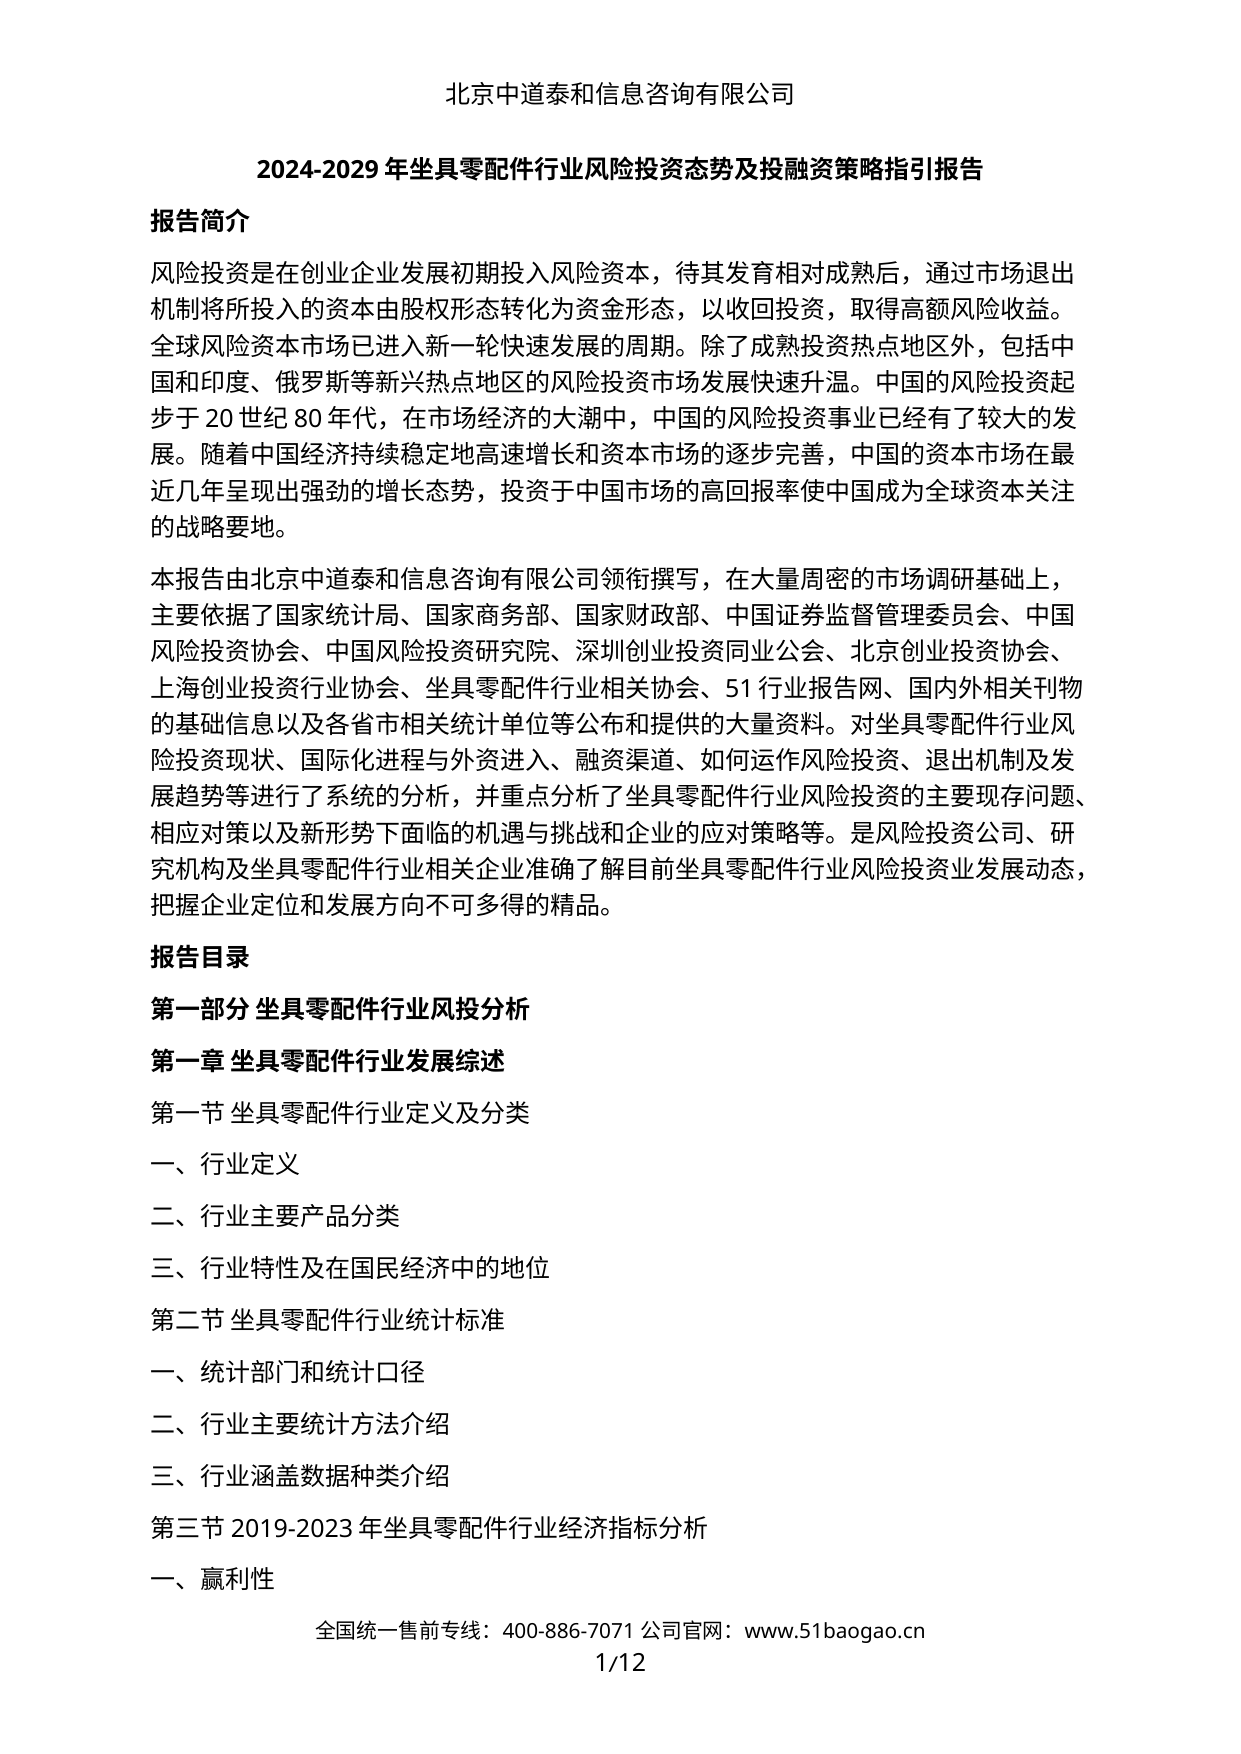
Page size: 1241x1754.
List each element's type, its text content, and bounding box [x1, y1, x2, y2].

text 报告目录 [150, 937, 1090, 974]
text 第一节 坐具零配件行业定义及分类 [150, 1093, 1090, 1129]
text 二、行业主要统计方法介绍 [150, 1404, 1090, 1441]
text 第二节 坐具零配件行业统计标准 [150, 1301, 1090, 1337]
text 风险投资是在创业企业发展初期投入风险资本，待其发育相对成熟后，通过市场退出机制将所投入的资本由股权形态转化为资金形态，以收回投资，取得高额风险收益。全球风险资本市场已进入新一轮快速发展的周期。除了成熟投资热点地区外，包括中国和印度、俄罗斯等新兴热点地区的风险投资市场发展快速升温。中国的风险投资起步于20世纪80年代，在市场经济的大潮中，中国的风险投资事业已经有了较大的发展。随着中国经济持续稳定地高速增长和资本市场的逐步完善，中国的资本市场在最近几年呈现出强劲的增长态势，投资于中国市场的高回报率使中国成为全球资本关注的战略要地。 [150, 254, 1090, 544]
text 一、行业定义 [150, 1145, 1090, 1181]
text 本报告由北京中道泰和信息咨询有限公司领衔撰写，在大量周密的市场调研基础上，主要依据了国家统计局、国家商务部、国家财政部、中国证券监督管理委员会、中国风险投资协会、中国风险投资研究院、深圳创业投资同业公会、北京创业投资协会、上海创业投资行业协会、坐具零配件行业相关协会、51行业报告网、国内外相关刊物的基础信息以及各省市相关统计单位等公布和提供的大量资料。对坐具零配件行业风险投资现状、国际化进程与外资进入、融资渠道、如何运作风险投资、退出机制及发展趋势等进行了系统的分析，并重点分析了坐具零配件行业风险投资的主要现存问题、相应对策以及新形势下面临的机遇与挑战和企业的应对策略等。是风险投资公司、研究机构及坐具零配件行业相关企业准确了解目前坐具零配件行业风险投资业发展动态，把握企业定位和发展方向不可多得的精品。 [150, 559, 1090, 922]
text 第一章 坐具零配件行业发展综述 [150, 1041, 1090, 1077]
text 一、统计部门和统计口径 [150, 1352, 1090, 1389]
text 二、行业主要产品分类 [150, 1197, 1090, 1233]
text 三、行业特性及在国民经济中的地位 [150, 1249, 1090, 1285]
text 三、行业涵盖数据种类介绍 [150, 1456, 1090, 1492]
text 第一部分 坐具零配件行业风投分析 [150, 989, 1090, 1026]
text 第三节 2019-2023年坐具零配件行业经济指标分析 [150, 1508, 1090, 1544]
text 报告简介 [150, 202, 1090, 238]
text 2024-2029年坐具零配件行业风险投资态势及投融资策略指引报告 [150, 150, 1090, 186]
text 一、赢利性 [150, 1560, 1090, 1596]
